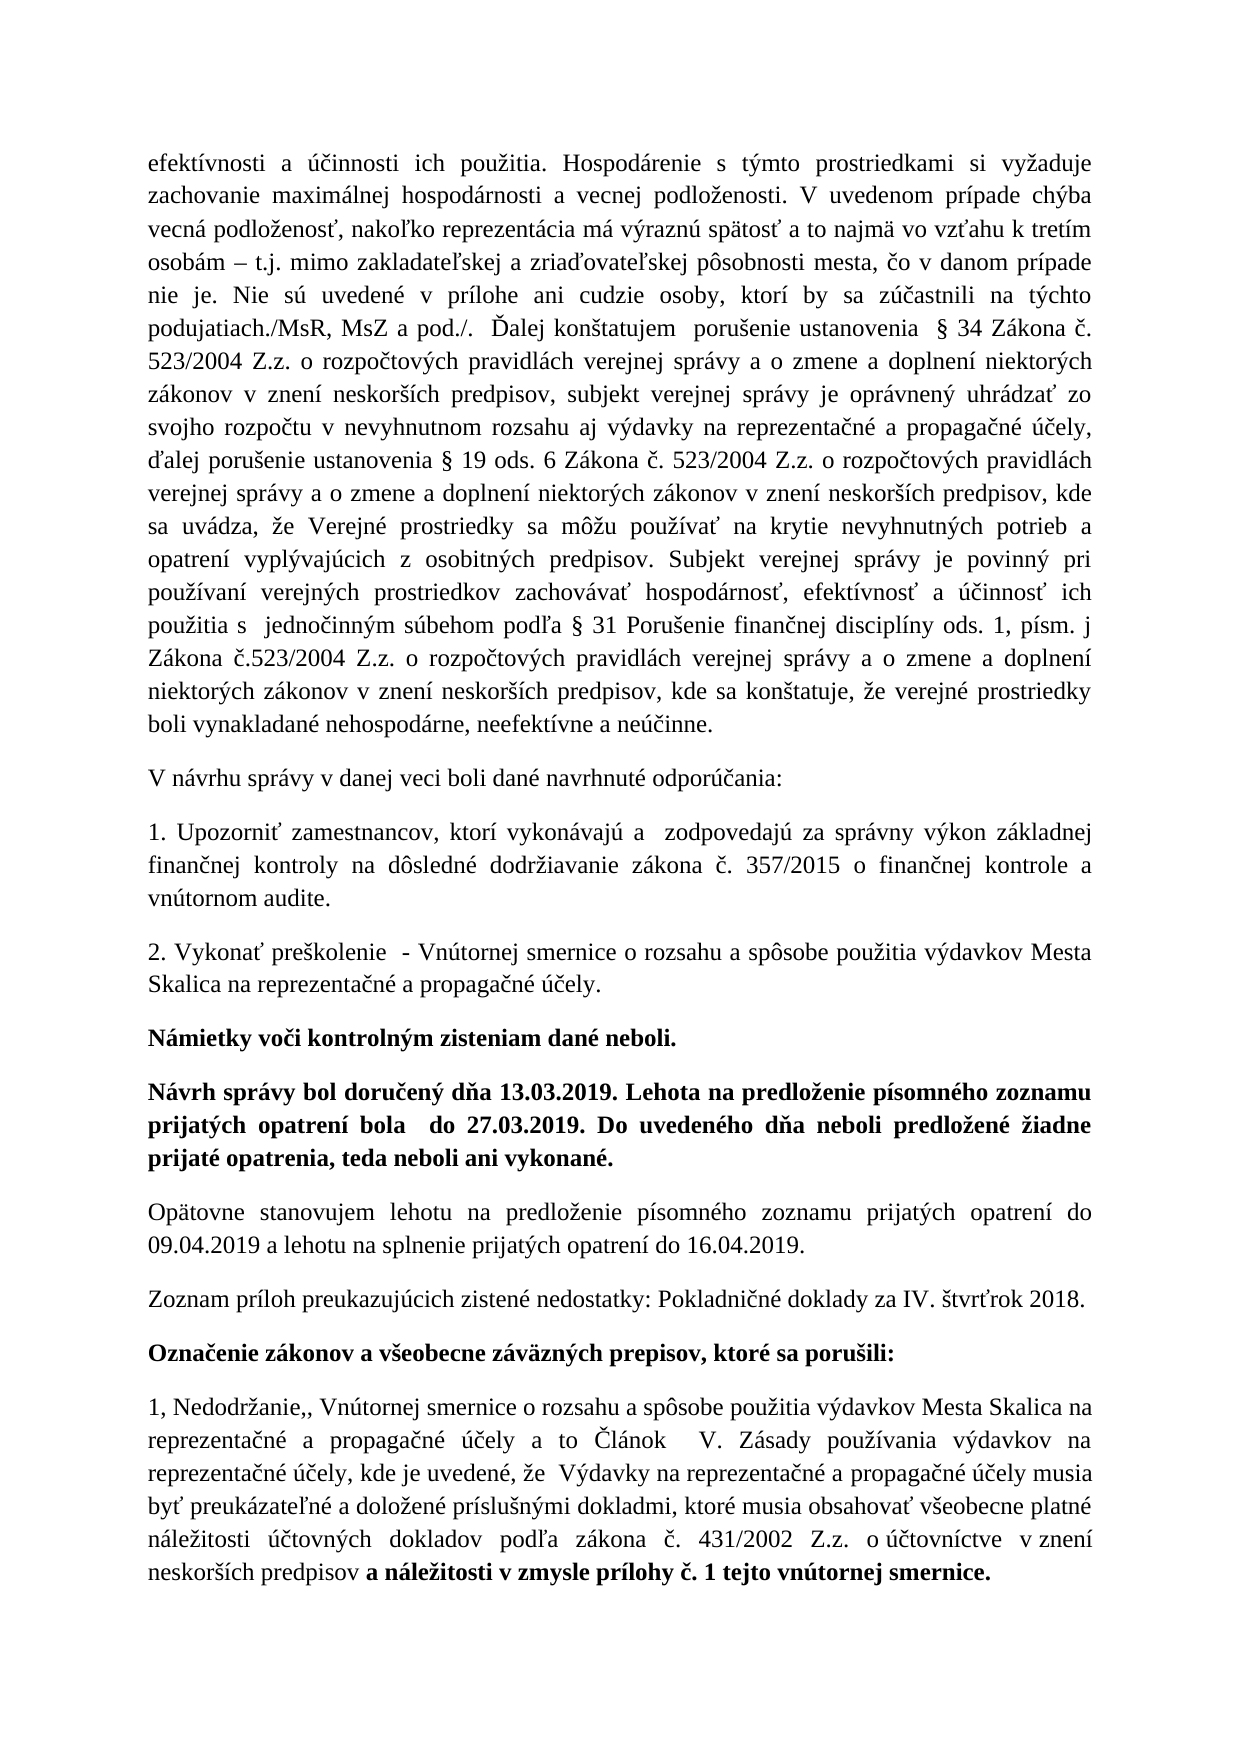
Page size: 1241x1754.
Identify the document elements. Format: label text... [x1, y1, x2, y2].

text Návrh správy bol doručený dňa 13.03.2019. Lehota na predloženie písomného zoznamu prijatých opatrení bola do 27.03.2019. Do uvedeného dňa neboli predložené žiadne prijaté opatrenia, teda neboli ani vykonané. [148, 1077, 1093, 1172]
text 1. Upozorniť zamestnancov, ktorí vykonávajú a zodpovedajú za správny výkon základnej finančnej kontroly na dôsledné dodržiavanie zákona č. 357/2015 o finančnej kontrole a vnútornom audite. [148, 817, 1093, 911]
text 2. Vykonať preškolenie - Vnútornej smernice o rozsahu a spôsobe použitia výdavkov Mesta Skalica na reprezentačné a propagačné účely. [148, 937, 1093, 998]
text Námietky voči kontrolným zisteniam dané neboli. [148, 1023, 1093, 1052]
text Opätovne stanovujem lehotu na predloženie písomného zoznamu prijatých opatrení do 09.04.2019 a lehotu na splnenie prijatých opatrení do 16.04.2019. [148, 1197, 1093, 1259]
text V návrhu správy v danej veci boli dané navrhnuté odporúčania: [148, 763, 1093, 792]
text Zoznam príloh preukazujúcich zistené nedostatky: Pokladničné doklady za IV. štvrťrok 2018. [148, 1284, 1093, 1313]
text Označenie zákonov a všeobecne záväzných prepisov, ktoré sa porušili: [148, 1338, 1093, 1367]
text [148, 148, 1093, 738]
text 1, Nedodržanie,, Vnútornej smernice o rozsahu a spôsobe použitia výdavkov Mesta Skalica na reprezentačné a propagačné účely a to Článok V. Zásady používania výdavkov na reprezentačné účely, kde je uvedené, že Výdavky na reprezentačné a propagačné účely musia byť preukázateľné a doložené príslušnými dokladmi, ktoré musia obsahovať všeobecne platné náležitosti účtovných dokladov podľa zákona č. 431/2002 Z.z. o účtovníctve v znení neskorších predpisov a náležitosti v zmysle prílohy č. 1 tejto vnútornej smernice. [148, 1392, 1093, 1586]
